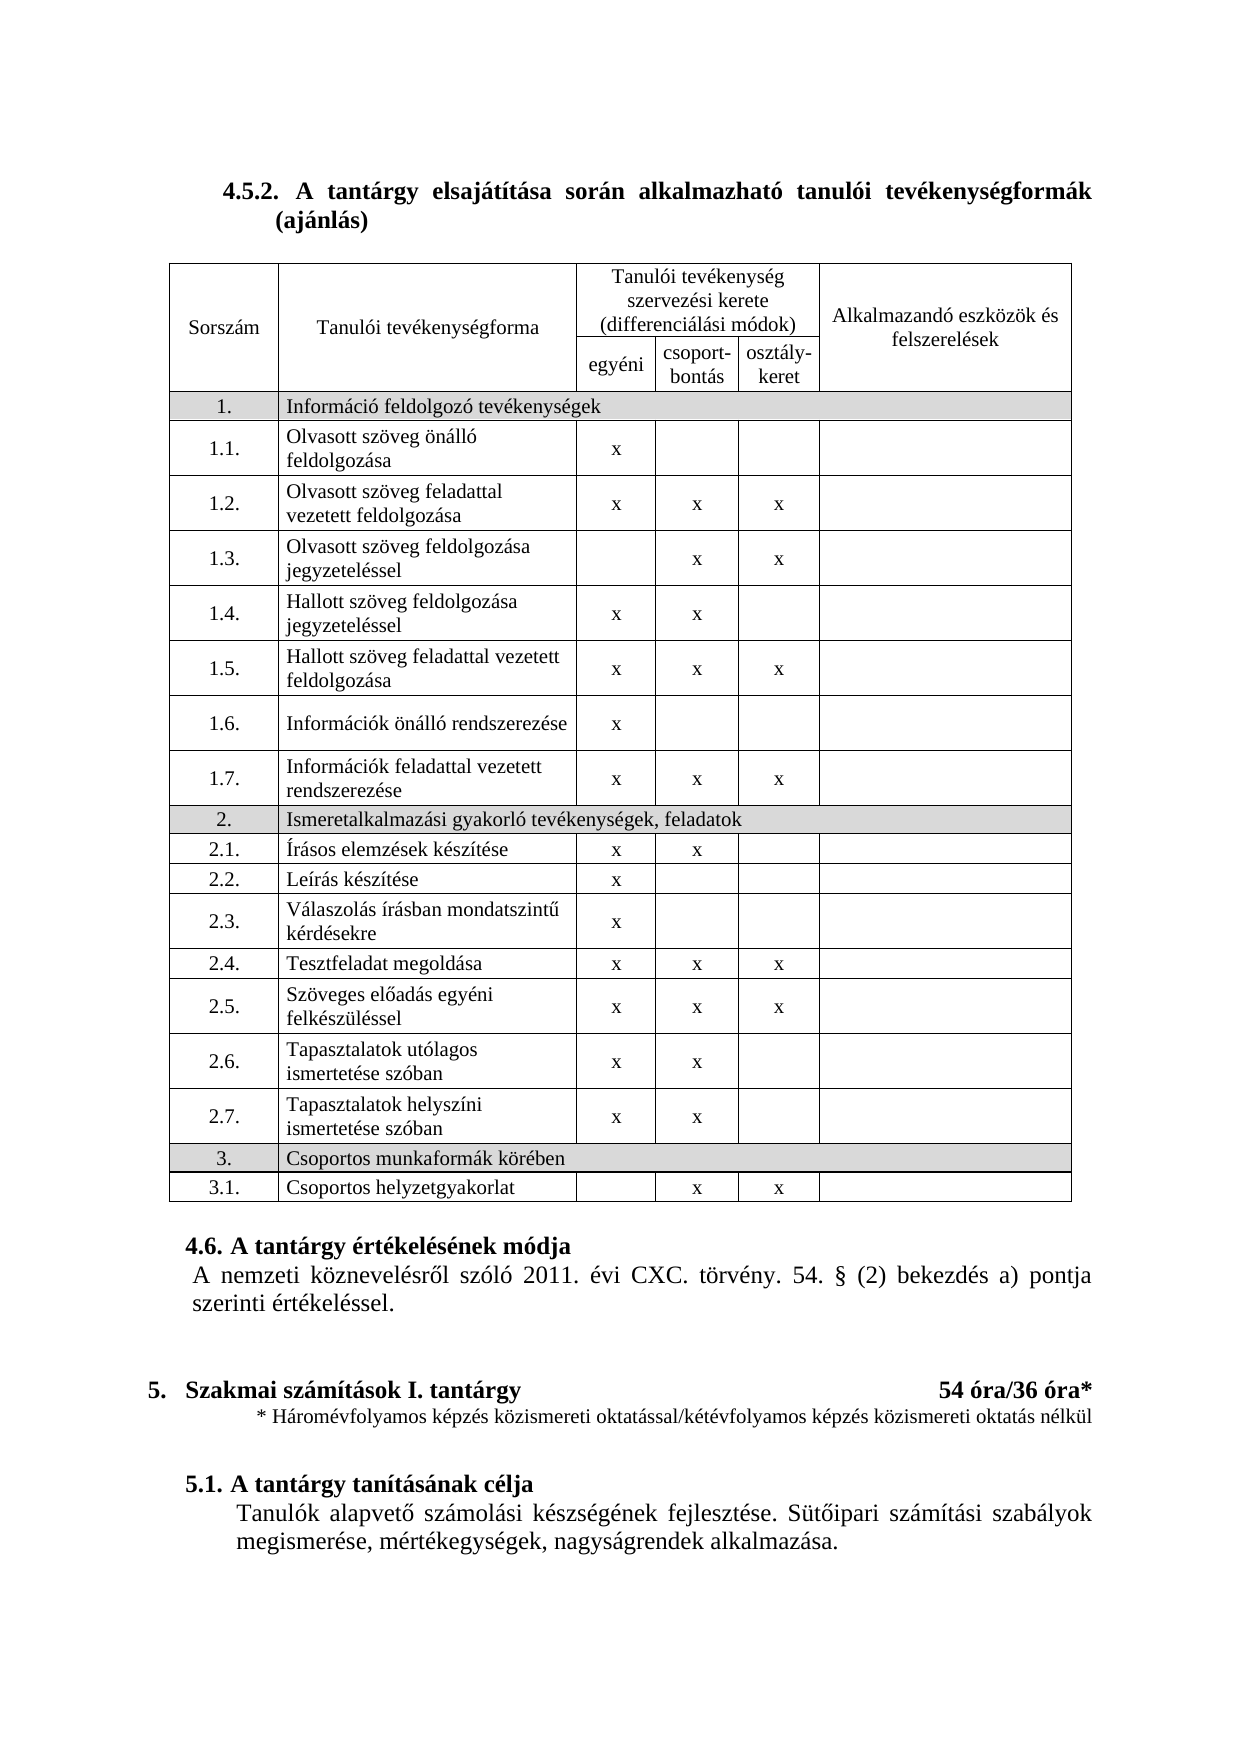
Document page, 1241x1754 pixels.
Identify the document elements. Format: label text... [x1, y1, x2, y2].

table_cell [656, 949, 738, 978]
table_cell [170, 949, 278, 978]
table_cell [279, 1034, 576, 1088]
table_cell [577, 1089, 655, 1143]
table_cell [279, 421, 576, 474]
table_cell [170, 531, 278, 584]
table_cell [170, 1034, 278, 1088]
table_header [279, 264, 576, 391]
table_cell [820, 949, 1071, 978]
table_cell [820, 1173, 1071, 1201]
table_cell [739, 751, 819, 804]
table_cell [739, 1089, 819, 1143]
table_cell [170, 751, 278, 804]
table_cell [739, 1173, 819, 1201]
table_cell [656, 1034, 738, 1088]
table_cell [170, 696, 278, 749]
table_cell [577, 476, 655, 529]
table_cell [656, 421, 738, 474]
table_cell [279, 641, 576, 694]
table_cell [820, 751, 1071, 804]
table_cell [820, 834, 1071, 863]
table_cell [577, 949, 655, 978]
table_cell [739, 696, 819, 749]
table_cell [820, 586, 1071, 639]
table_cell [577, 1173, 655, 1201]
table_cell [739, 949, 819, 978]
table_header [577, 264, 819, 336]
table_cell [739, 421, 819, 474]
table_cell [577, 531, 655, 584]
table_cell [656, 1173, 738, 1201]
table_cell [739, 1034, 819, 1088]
text A nemzeti köznevelésről szóló 2011. évi CXC. törvény. 54. § (2) bekezdés a) pontja szerinti értékeléssel. [192, 1260, 1093, 1317]
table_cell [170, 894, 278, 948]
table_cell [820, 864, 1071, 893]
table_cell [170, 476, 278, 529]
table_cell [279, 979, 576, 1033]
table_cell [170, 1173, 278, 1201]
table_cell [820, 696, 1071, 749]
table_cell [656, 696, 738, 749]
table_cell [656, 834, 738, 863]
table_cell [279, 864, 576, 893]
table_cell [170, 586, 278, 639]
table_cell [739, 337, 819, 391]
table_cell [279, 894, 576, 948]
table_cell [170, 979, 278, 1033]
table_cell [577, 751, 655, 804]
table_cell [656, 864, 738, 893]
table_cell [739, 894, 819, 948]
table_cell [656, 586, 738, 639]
text * Háromévfolyamos képzés közismereti oktatással/kétévfolyamos képzés közismereti oktatás nélkül [148, 1403, 1093, 1428]
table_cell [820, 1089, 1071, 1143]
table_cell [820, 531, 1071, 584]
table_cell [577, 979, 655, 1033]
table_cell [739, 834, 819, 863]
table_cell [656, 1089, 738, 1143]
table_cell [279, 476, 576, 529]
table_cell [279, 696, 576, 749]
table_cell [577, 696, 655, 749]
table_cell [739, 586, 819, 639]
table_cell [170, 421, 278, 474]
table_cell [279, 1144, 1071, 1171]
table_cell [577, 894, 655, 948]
list Szakmai számítások I. tantárgy 54 óra/36 óra* [148, 1375, 1093, 1403]
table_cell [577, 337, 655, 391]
list A tantárgy elsajátítása során alkalmazható tanulói tevékenységformák (ajánlás) [223, 176, 1093, 234]
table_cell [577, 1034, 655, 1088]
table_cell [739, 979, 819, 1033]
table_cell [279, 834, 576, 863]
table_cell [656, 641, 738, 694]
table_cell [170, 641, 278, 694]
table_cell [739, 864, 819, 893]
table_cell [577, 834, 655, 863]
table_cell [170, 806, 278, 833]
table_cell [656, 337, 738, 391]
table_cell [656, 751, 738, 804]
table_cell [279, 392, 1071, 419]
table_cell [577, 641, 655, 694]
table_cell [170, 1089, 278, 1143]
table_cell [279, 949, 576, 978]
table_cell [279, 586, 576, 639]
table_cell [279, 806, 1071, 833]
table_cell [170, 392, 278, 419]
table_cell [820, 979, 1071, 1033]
list A tantárgy értékelésének módja [185, 1231, 1093, 1260]
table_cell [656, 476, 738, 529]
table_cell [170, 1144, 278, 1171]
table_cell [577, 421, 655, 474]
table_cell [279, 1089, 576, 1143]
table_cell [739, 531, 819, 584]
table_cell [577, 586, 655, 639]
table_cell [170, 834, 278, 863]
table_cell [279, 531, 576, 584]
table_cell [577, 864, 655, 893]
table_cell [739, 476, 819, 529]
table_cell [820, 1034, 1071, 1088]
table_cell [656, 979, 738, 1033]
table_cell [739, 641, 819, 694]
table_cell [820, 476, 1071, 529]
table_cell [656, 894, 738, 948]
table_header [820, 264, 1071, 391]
list A tantárgy tanításának célja [185, 1469, 1093, 1498]
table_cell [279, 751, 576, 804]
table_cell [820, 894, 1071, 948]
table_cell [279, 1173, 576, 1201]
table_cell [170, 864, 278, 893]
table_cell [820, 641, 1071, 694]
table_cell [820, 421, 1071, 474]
text Tanulók alapvető számolási készségének fejlesztése. Sütőipari számítási szabályok megismerése, mértékegységek, nagyságrendek alkalmazása. [236, 1498, 1093, 1555]
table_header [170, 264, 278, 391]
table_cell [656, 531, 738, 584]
